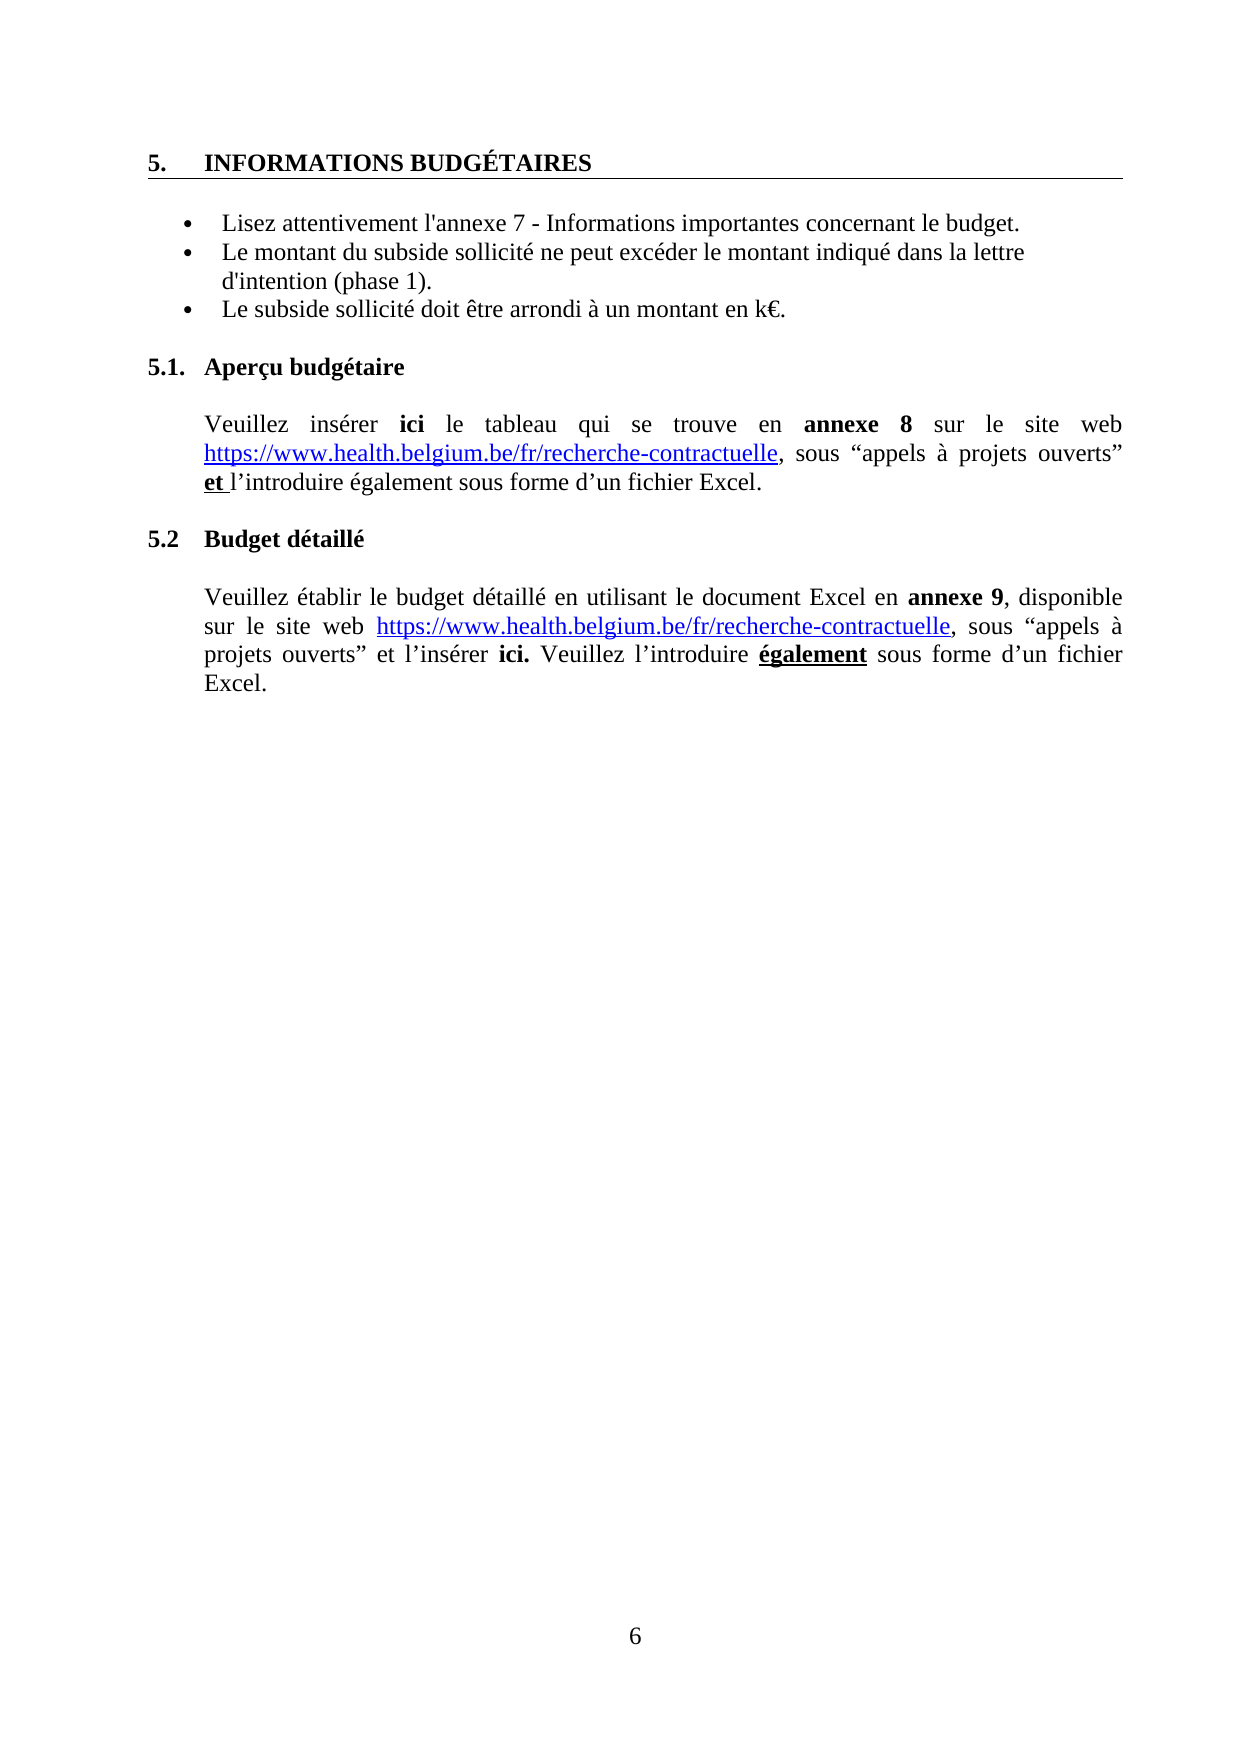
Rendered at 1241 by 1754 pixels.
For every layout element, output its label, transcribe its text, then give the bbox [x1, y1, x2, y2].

text Veuillez insérer ici le tableau qui se trouve en annexe 8 sur le site web https://www.health.belgium.be/fr/recherche-contractuelle, sous “appels à projets ouverts” et l’introduire également sous forme d’un fichier Excel. [204, 409, 1123, 496]
text Veuillez établir le budget détaillé en utilisant le document Excel en annexe 9, disponible sur le site web https://www.health.belgium.be/fr/recherche-contractuelle, sous “appels à projets ouverts” et l’insérer ici. Veuillez l’introduire également sous forme d’un fichier Excel. [204, 582, 1123, 697]
list Lisez attentivement l'annexe 7 - Informations importantes concernant le budget. [184, 208, 1123, 237]
list Le subside sollicité doit être arrondi à un montant en k€. [184, 294, 1123, 323]
text 5. INFORMATIONS BUDGÉTAIRES [148, 148, 1123, 178]
text 5.1. Aperçu budgétaire [148, 352, 1123, 381]
text 5.2 Budget détaillé [148, 524, 1123, 553]
list Le montant du subside sollicité ne peut excéder le montant indiqué dans la lettre d'intention (phase 1). [184, 237, 1123, 294]
